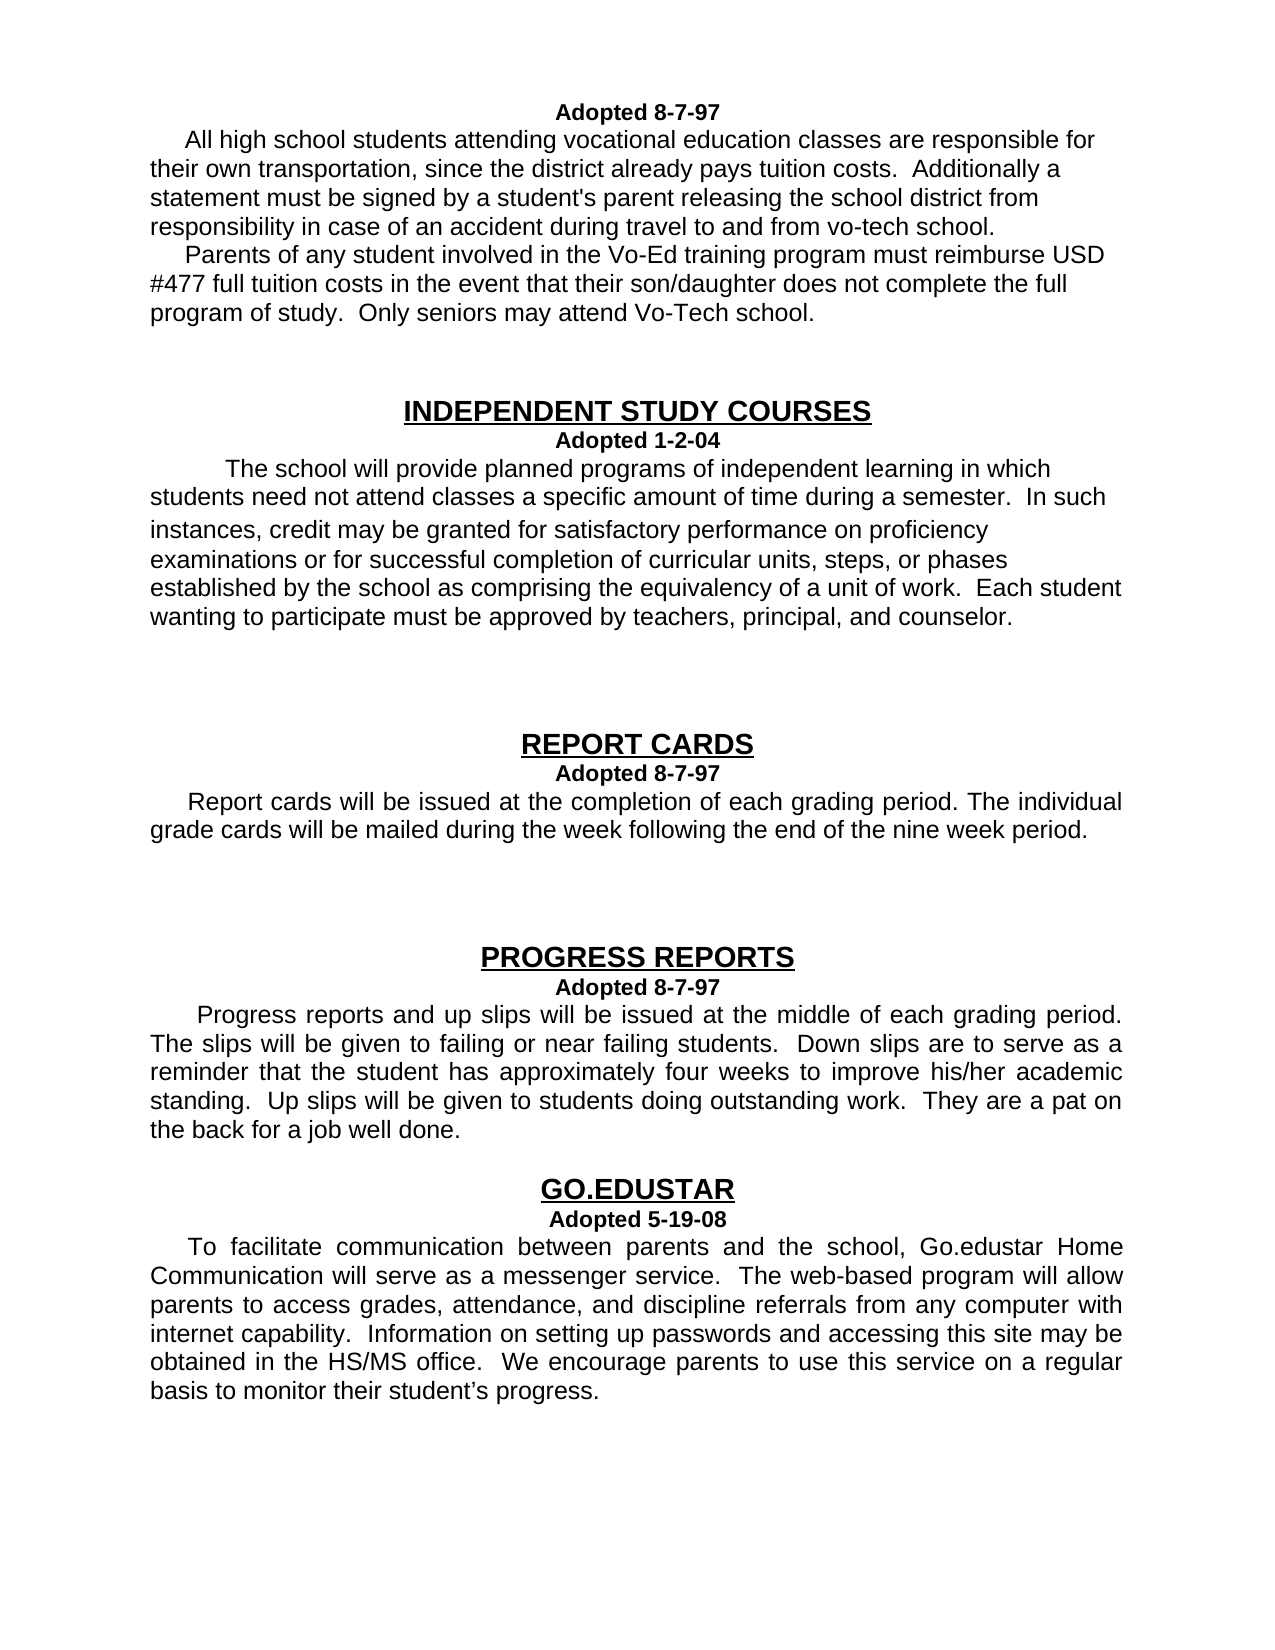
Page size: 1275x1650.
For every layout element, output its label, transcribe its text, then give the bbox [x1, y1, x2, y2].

text REPORT CARDS [150, 727, 1125, 760]
text Adopted 1-2-04 [150, 427, 1125, 454]
text Adopted 8-7-97 [150, 99, 1125, 125]
text GO.EDUSTAR [150, 1172, 1125, 1206]
text PROGRESS REPORTS [150, 940, 1125, 973]
text All high school students attending vocational education classes are responsible for their own transportation, since the district already pays tuition costs. Additionally a statement must be signed by a student's parent releasing the school district from responsibility in case of an accident during travel to and from vo-tech school. [150, 125, 1125, 240]
text Parents of any student involved in the Vo-Ed training program must reimburse USD #477 full tuition costs in the event that their son/daughter does not complete the full program of study. Only seniors may attend Vo-Tech school. [150, 240, 1125, 327]
text The school will provide planned programs of independent learning in which students need not attend classes a specific amount of time during a semester. In such instances, credit may be granted for satisfactory performance on proficiency examinations or for successful completion of curricular units, steps, or phases established by the school as comprising the equivalency of a unit of work. Each student wanting to participate must be approved by teachers, principal, and counselor. [150, 454, 1125, 631]
text Report cards will be issued at the completion of each grading period. The individual grade cards will be mailed during the week following the end of the nine week period. [150, 787, 1125, 844]
text INDEPENDENT STUDY COURSES [150, 394, 1125, 427]
text Progress reports and up slips will be issued at the middle of each grading period. The slips will be given to failing or near failing students. Down slips are to serve as a reminder that the student has approximately four weeks to improve his/her academic standing. Up slips will be given to students doing outstanding work. They are a pat on the back for a job well done. [150, 1000, 1125, 1144]
text Adopted 5-19-08 [150, 1206, 1125, 1232]
text Adopted 8-7-97 [150, 973, 1125, 1000]
text To facilitate communication between parents and the school, Go.edustar Home Communication will serve as a messenger service. The web-based program will allow parents to access grades, attendance, and discipline referrals from any computer with internet capability. Information on setting up passwords and accessing this site may be obtained in the HS/MS office. We encourage parents to use this service on a regular basis to monitor their student’s progress. [150, 1232, 1125, 1405]
text Adopted 8-7-97 [150, 760, 1125, 787]
